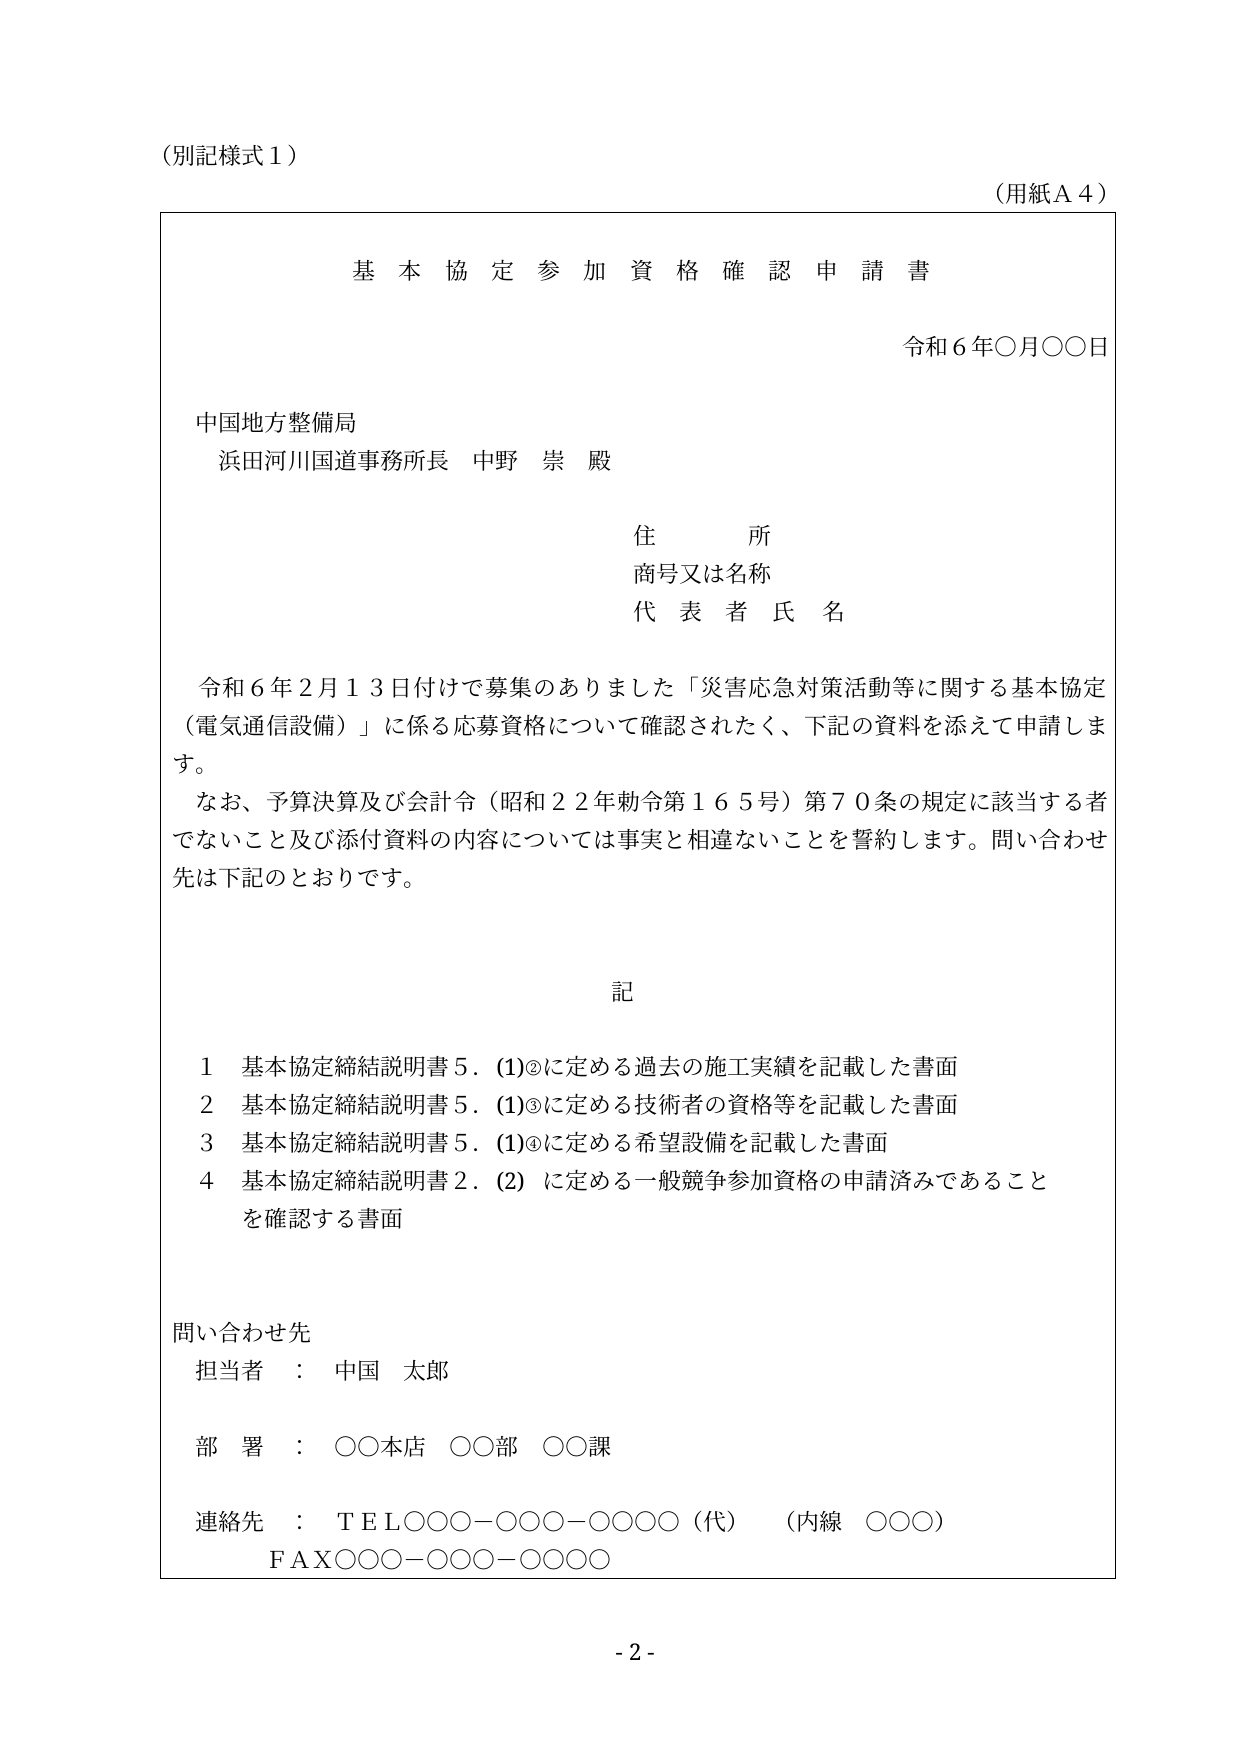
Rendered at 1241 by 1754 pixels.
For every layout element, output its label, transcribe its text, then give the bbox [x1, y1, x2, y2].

text （別記様式１） [149, 136, 1120, 174]
text （用紙Ａ４） [149, 174, 1120, 212]
table_header 基 本 協 定 参 加 資 格 確 認 申 請 書 令和６年○月○○日 中国地方整備局 浜田河川国道事務所長 中野 崇 殿 住 所 商号又は名称 代表者氏名 令和６年２月１３日付けで募集のありました「災害応急対策活動等に関する基本協定（電気通信設備）」に係る応募資格について確認されたく、下記の資料を添えて申請します。 なお、予算決算及び会計令（昭和２２年勅令第１６５号）第７０条の規定に該当する者でないこと及び添付資料の内容については事実と相違ないことを誓約します。問い合わせ先は下記のとおりです。 記 １ 基本協定締結説明書５．(1)②に定める過去の施工実績を記載した書面 ２ 基本協定締結説明書５．(1)③に定める技術者の資格等を記載した書面 ３ 基本協定締結説明書５．(1)④に定める希望設備を記載した書面 ４ 基本協定締結説明書２．(2)に定める一般競争参加資格の申請済みであること を確認する書面 問い合わせ先 担当者 ： 中国 太郎 部 署 ： ○○本店 ○○部 ○○課 連絡先 ： ＴＥＬ○○○－○○○－○○○○（代） （内線 ○○○） ＦＡＸ○○○－○○○－○○○○ [161, 213, 1115, 1578]
